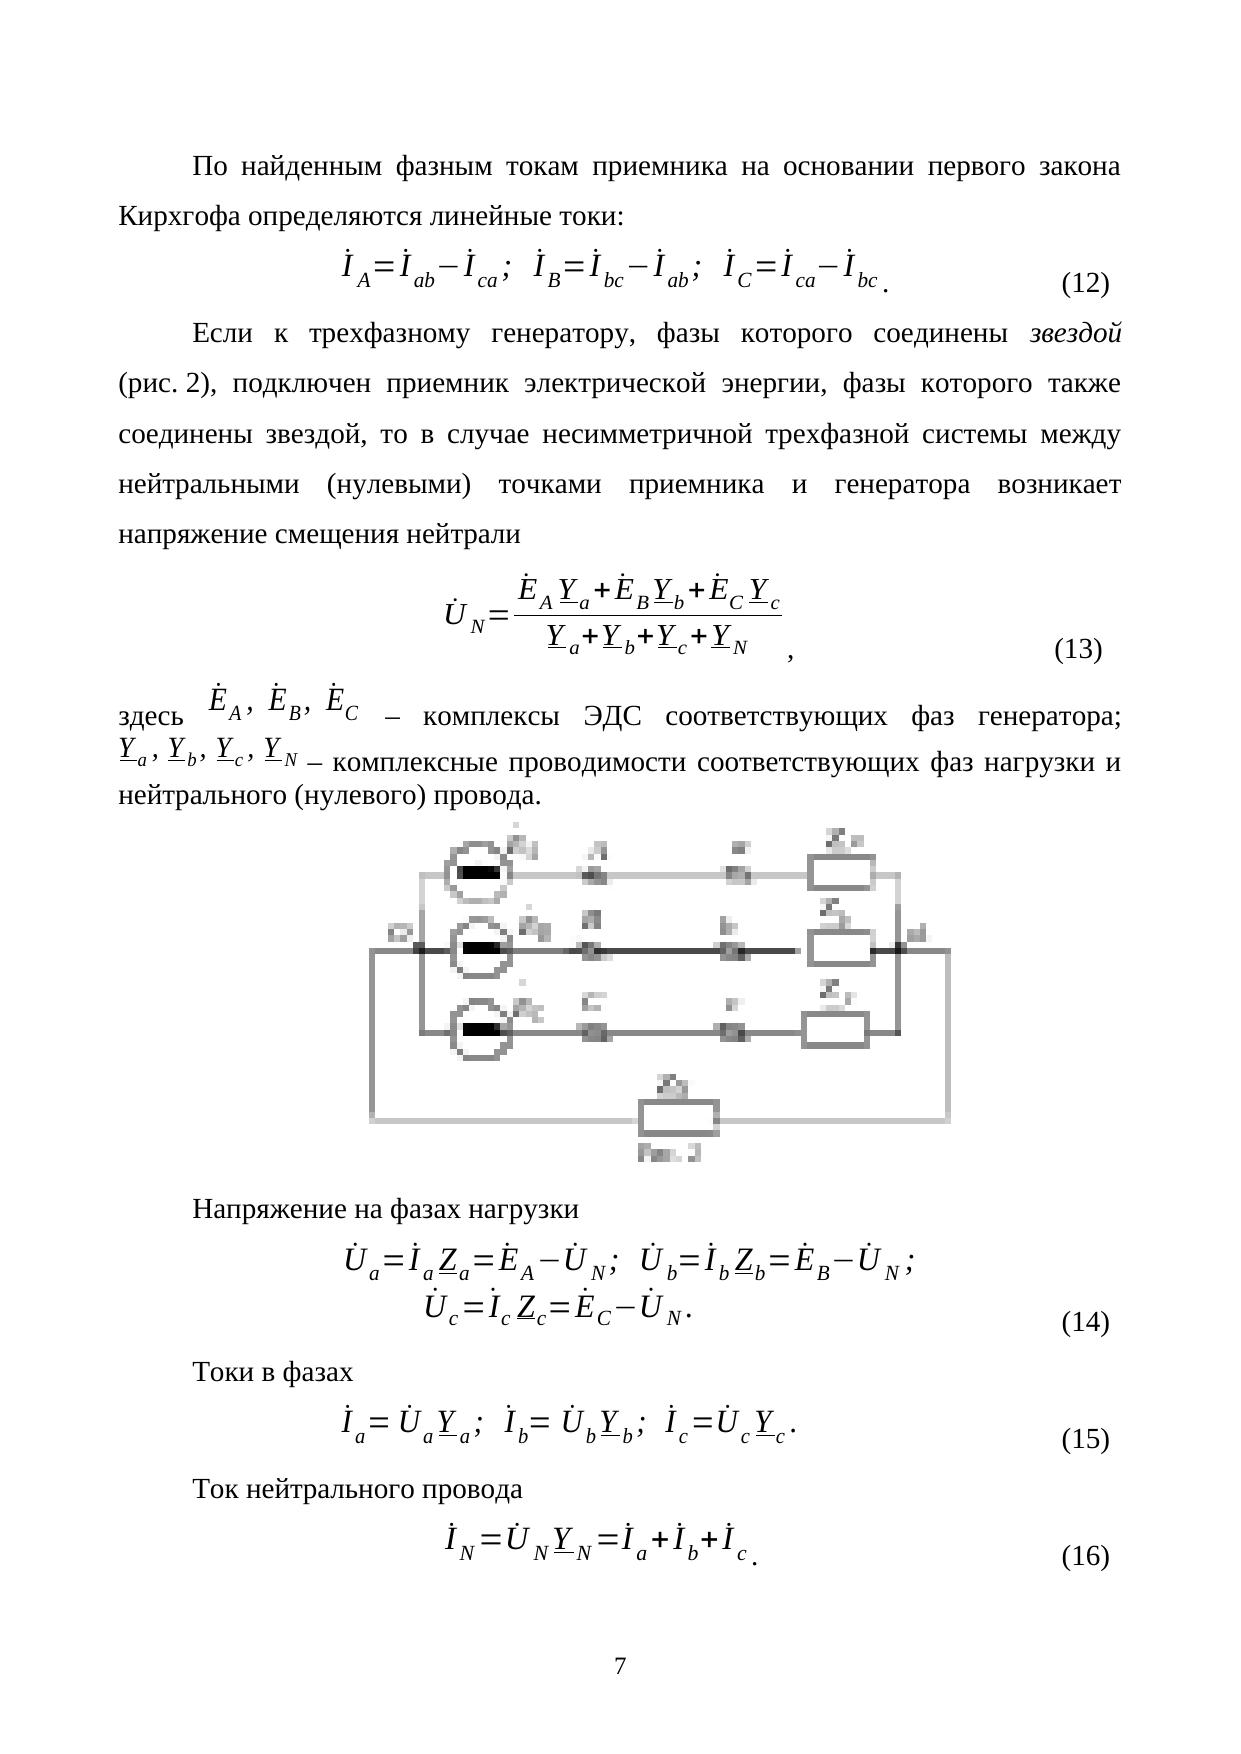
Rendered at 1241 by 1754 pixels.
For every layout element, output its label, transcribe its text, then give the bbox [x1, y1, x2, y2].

text , (13) [268, 573, 1122, 665]
text здесь – комплексы ЭДС соответствующих фаз генератора; – комплексные проводимости соответствующих фаз нагрузки и нейтрального (нулевого) провода. [118, 682, 1122, 811]
text . (16) [118, 1521, 1122, 1571]
text Если к трехфазному генератору, фазы которого соединены звездой (рис. 2), подключен приемник электрической энергии, фазы которого также соединены звездой, то в случае несимметричной трехфазной системы между нейтральными (нулевыми) точками приемника и генератора возникает напряжение смещения нейтрали [118, 315, 1122, 550]
text . (12) [266, 248, 1122, 298]
text Токи в фазах [118, 1354, 1122, 1387]
text Напряжение на фазах нагрузки [118, 1192, 1122, 1225]
text (14) [343, 1242, 1122, 1337]
text По найденным фазным токам приемника на основании первого закона Кирхгофа определяются линейные токи: [118, 148, 1122, 232]
text (15) [266, 1404, 1122, 1454]
text Ток нейтрального провода [118, 1471, 1122, 1504]
